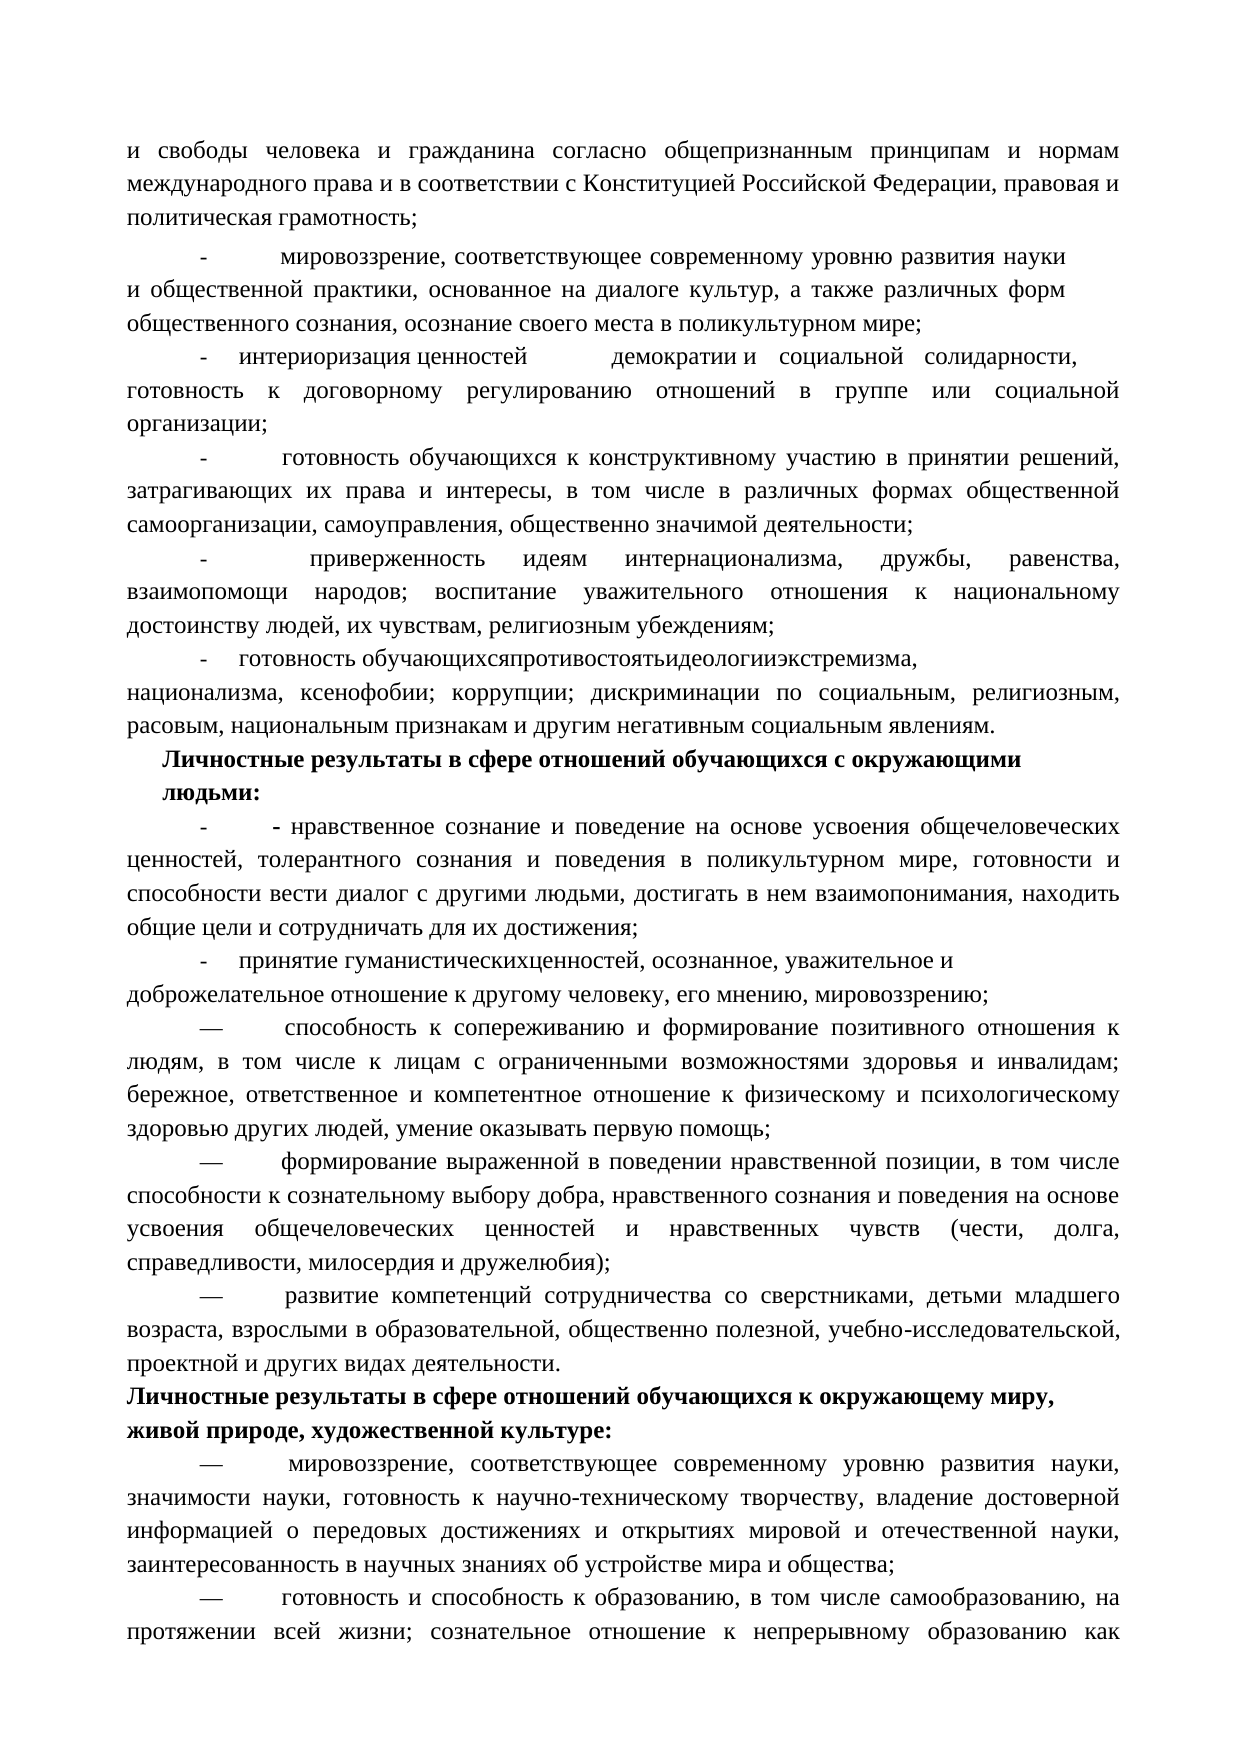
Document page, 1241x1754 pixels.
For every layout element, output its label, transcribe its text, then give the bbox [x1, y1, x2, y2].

text Личностные результаты в сфере отношений обучающихся к окружающему миру, живой природе, художественной культуре: [127, 1378, 1093, 1445]
list принятие гуманистических ценностей, осознанное, уважительное и [127, 942, 1123, 975]
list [127, 1579, 1121, 1646]
list мировоззрение, соответствующее современному уровню развития науки и общественной практики, основанное на диалоге культур, а также различных форм общественного сознания, осознание своего места в поликультурном мире; [127, 237, 1066, 338]
text готовность к договорному регулированию отношений в группе или социальной организации; [127, 372, 1121, 439]
list мировоззрение, соответствующее современному уровню развития науки, значимости науки, готовность к научно-техническому творчеству, владение достоверной информацией о передовых достижениях и открытиях мировой и отечественной науки, заинтересованность в научных знаниях об устройстве мира и общества; [127, 1445, 1121, 1579]
list готовность обучающихся к конструктивному участию в принятии решений, затрагивающих их права и интересы, в том числе в различных формах общественной самоорганизации, самоуправления, общественно значимой деятельности; [127, 439, 1121, 539]
text доброжелательное отношение к другому человеку, его мнению, мировоззрению; [127, 975, 1123, 1009]
list приверженность идеям интернационализма, дружбы, равенства, взаимопомощи народов; воспитание уважительного отношения к национальному достоинству людей, их чувствам, религиозным убеждениям; [127, 539, 1121, 640]
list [127, 132, 1121, 232]
list интериоризация ценностей демократии и социальной солидарности, [127, 338, 1123, 372]
list - нравственное сознание и поведение на основе усвоения общечеловеческих ценностей, толерантного сознания и поведения в поликультурном мире, готовности и способности вести диалог с другими людьми, достигать в нем взаимопонимания, находить общие цели и сотрудничать для их достижения; [127, 808, 1121, 942]
text Личностные результаты в сфере отношений обучающихся с окружающими людьми: [162, 741, 1066, 808]
text национализма, ксенофобии; коррупции; дискриминации по социальным, религиозным, расовым, национальным признакам и другим негативным социальным явлениям. [127, 673, 1121, 741]
list формирование выраженной в поведении нравственной позиции, в том числе способности к сознательному выбору добра, нравственного сознания и поведения на основе усвоения общечеловеческих ценностей и нравственных чувств (чести, долга, справедливости, милосердия и дружелюбия); [127, 1143, 1121, 1277]
list развитие компетенций сотрудничества со сверстниками, детьми младшего возраста, взрослыми в образовательной, общественно полезной, учебно-исследовательской, проектной и других видах деятельности. [127, 1277, 1121, 1378]
list готовность обучающихсяпротивостоять идеологии экстремизма, [127, 640, 1123, 673]
list способность к сопереживанию и формирование позитивного отношения к людям, в том числе к лицам с ограниченными возможностями здоровья и инвалидам; бережное, ответственное и компетентное отношение к физическому и психологическому здоровью других людей, умение оказывать первую помощь; [127, 1009, 1121, 1143]
